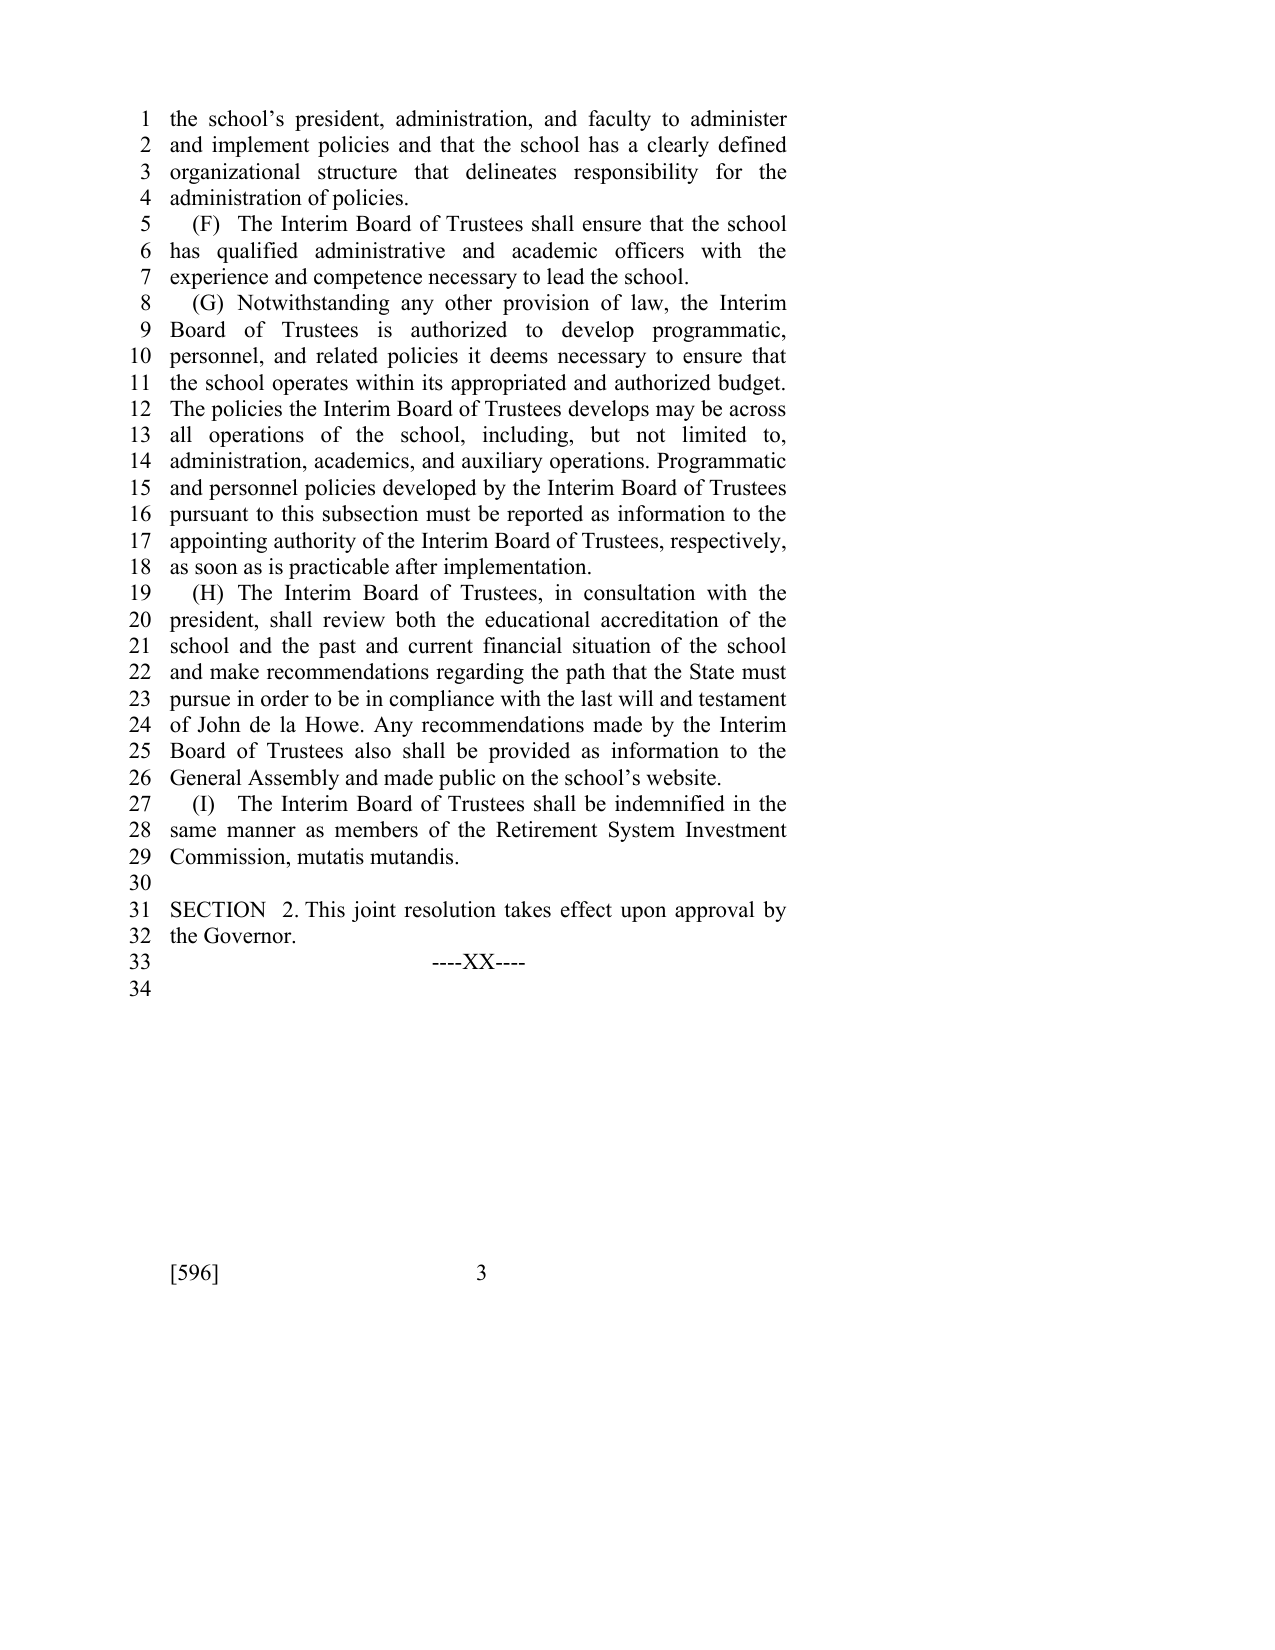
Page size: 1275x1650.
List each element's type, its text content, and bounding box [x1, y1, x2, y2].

text SECTION 2. This joint resolution takes effect upon approval by the Governor. [169, 896, 787, 948]
text (H) The Interim Board of Trustees, in consultation with the president, shall review both the educational accreditation of the school and the past and current financial situation of the school and make recommendations regarding the path that the State must pursue in order to be in compliance with the last will and testament of John de la Howe. Any recommendations made by the Interim Board of Trustees also shall be provided as information to the General Assembly and made public on the school’s website. [169, 579, 787, 790]
text (G) Notwithstanding any other provision of law, the Interim Board of Trustees is authorized to develop programmatic, personnel, and related policies it deems necessary to ensure that the school operates within its appropriated and authorized budget. The policies the Interim Board of Trustees develops may be across all operations of the school, including, but not limited to, administration, academics, and auxiliary operations. Programmatic and personnel policies developed by the Interim Board of Trustees pursuant to this subsection must be reported as information to the appointing authority of the Interim Board of Trustees, respectively, as soon as is practicable after implementation. [169, 289, 787, 579]
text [169, 105, 787, 210]
text (I) The Interim Board of Trustees shall be indemnified in the same manner as members of the Retirement System Investment Commission, mutatis mutandis. [169, 790, 787, 869]
text ----XX---- [169, 948, 787, 975]
text (F) The Interim Board of Trustees shall ensure that the school has qualified administrative and academic officers with the experience and competence necessary to lead the school. [169, 210, 787, 289]
